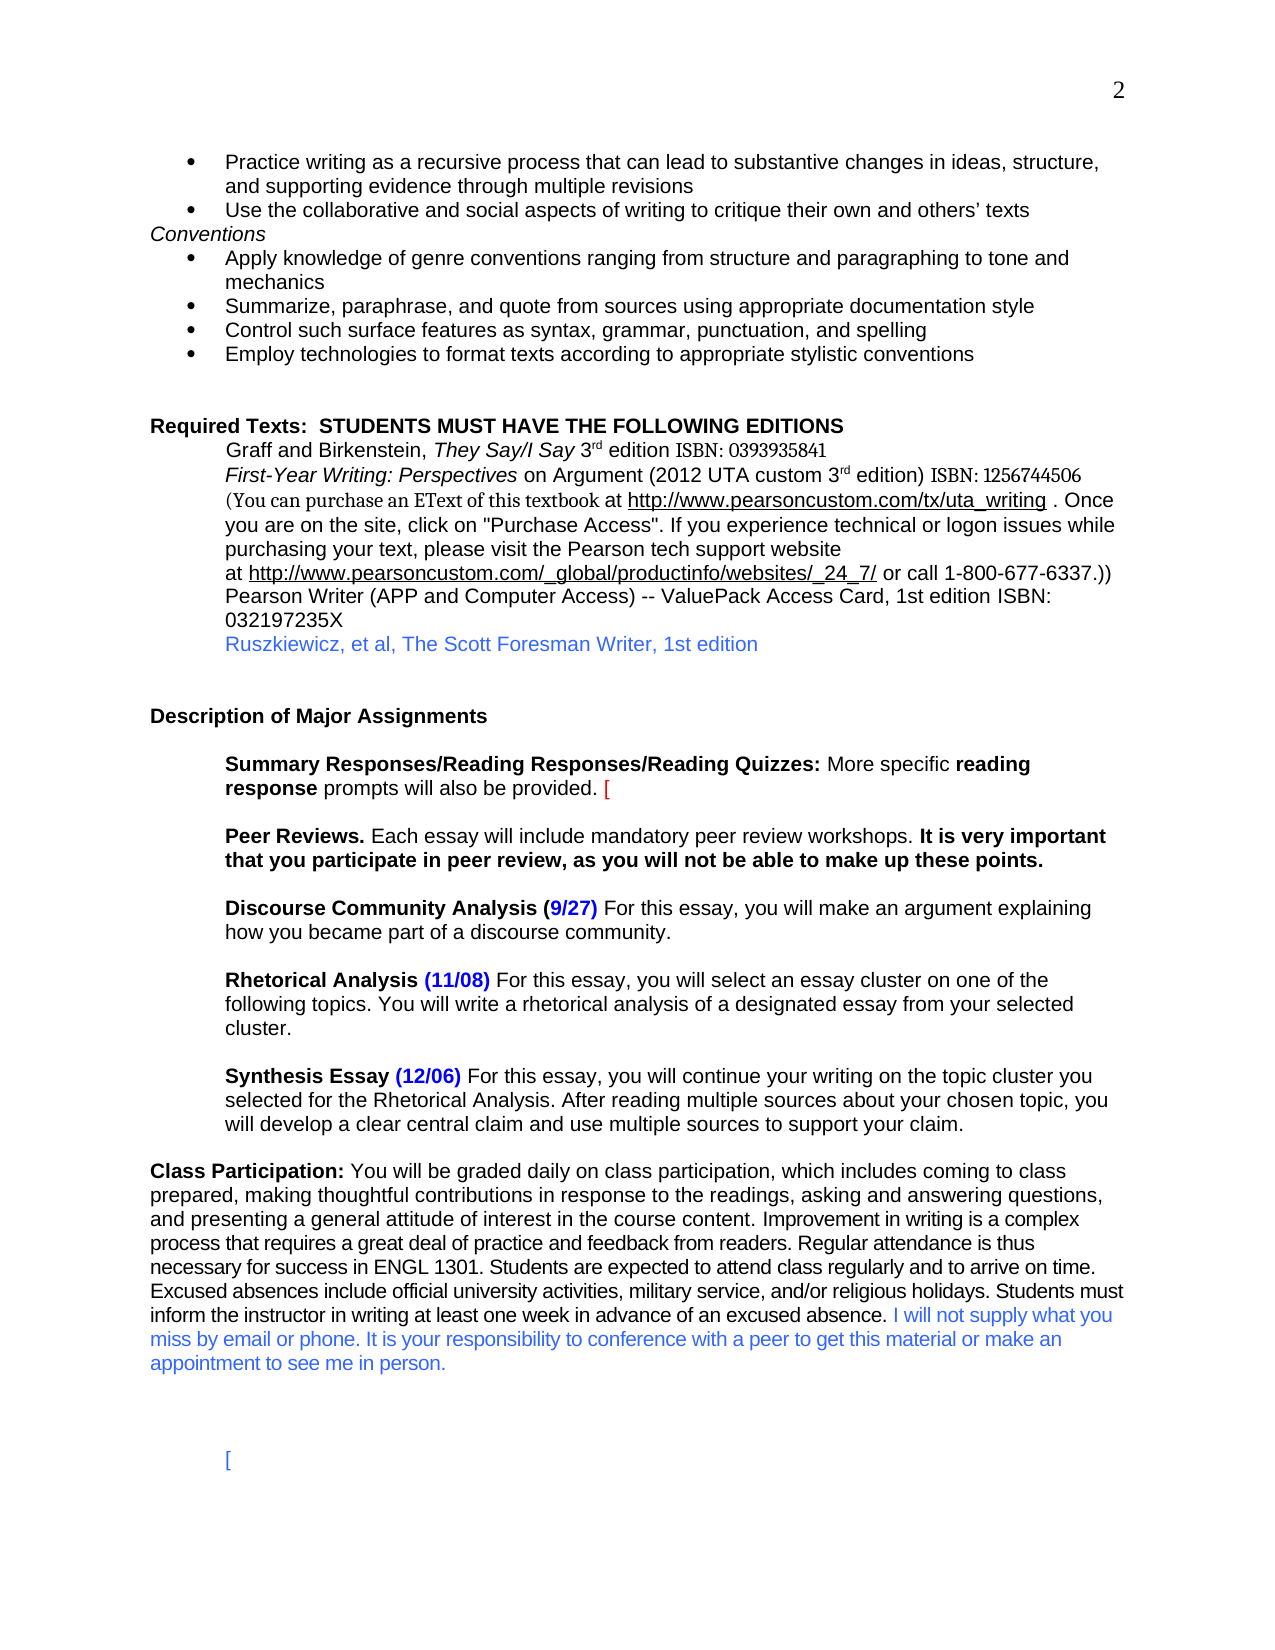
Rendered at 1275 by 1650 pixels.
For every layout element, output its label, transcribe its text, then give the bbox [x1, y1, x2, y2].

text Conventions [150, 222, 1125, 246]
text Ruszkiewicz, et al, The Scott Foresman Writer, 1st edition [150, 632, 1125, 656]
text Pearson Writer (APP and Computer Access) -- ValuePack Access Card, 1st edition ISBN: [150, 584, 1125, 608]
list Control such surface features as syntax, grammar, punctuation, and spelling [187, 318, 1125, 342]
list Use the collaborative and social aspects of writing to critique their own and others’ texts [187, 198, 1125, 222]
text Required Texts: STUDENTS MUST HAVE THE FOLLOWING EDITIONS [150, 414, 1125, 438]
list Summarize, paraphrase, and quote from sources using appropriate documentation style [187, 294, 1125, 318]
list Apply knowledge of genre conventions ranging from structure and paragraphing to tone and mechanics [187, 246, 1125, 294]
text 032197235X [150, 608, 1125, 632]
list Practice writing as a recursive process that can lead to substantive changes in ideas, structure, and supporting evidence through multiple revisions [187, 150, 1125, 198]
text Description of Major Assignments [150, 704, 1125, 728]
list Employ technologies to format texts according to appropriate stylistic conventions [187, 342, 1125, 366]
text Peer Reviews. Each essay will include mandatory peer review workshops. It is very important that you participate in peer review, as you will not be able to make up these points. [225, 824, 1125, 872]
subtitle Graff and Birkenstein, They Say/I Say 3rd edition ISBN: 0393935841 [150, 438, 1125, 463]
text [ [225, 1447, 1125, 1471]
text First-Year Writing: Perspectives on Argument (2012 UTA custom 3rd edition) ISBN: 1256744506 (You can purchase an EText of this textbook at http://www.pearsoncustom.com/tx/uta_writing . Once you are on the site, click on "Purchase Access". If you experience technical or logon issues while purchasing your text, please visit the Pearson tech support website at http://www.pearsoncustom.com/_global/productinfo/websites/_24_7/ or call 1-800-677-6337.)) [225, 463, 1125, 584]
text Summary Responses/Reading Responses/Reading Quizzes: More specific reading response prompts will also be provided. [ [225, 752, 1125, 800]
text Synthesis Essay (12/06) For this essay, you will continue your writing on the topic cluster you selected for the Rhetorical Analysis. After reading multiple sources about your chosen topic, you will develop a clear central claim and use multiple sources to support your claim. [225, 1063, 1125, 1135]
text Rhetorical Analysis (11/08) For this essay, you will select an essay cluster on one of the following topics. You will write a rhetorical analysis of a designated essay from your selected cluster. [225, 968, 1125, 1039]
text Class Participation: You will be graded daily on class participation, which includes coming to class prepared, making thoughtful contributions in response to the readings, asking and answering questions, and presenting a general attitude of interest in the course content. Improvement in writing is a complex process that requires a great deal of practice and feedback from readers. Regular attendance is thus necessary for success in ENGL 1301. Students are expected to attend class regularly and to arrive on time. Excused absences include official university activities, military service, and/or religious holidays. Students must inform the instructor in writing at least one week in advance of an excused absence. I will not supply what you miss by email or phone. It is your responsibility to conference with a peer to get this material or make an appointment to see me in person. [150, 1159, 1125, 1399]
text Discourse Community Analysis (9/27) For this essay, you will make an argument explaining how you became part of a discourse community. [225, 896, 1125, 944]
